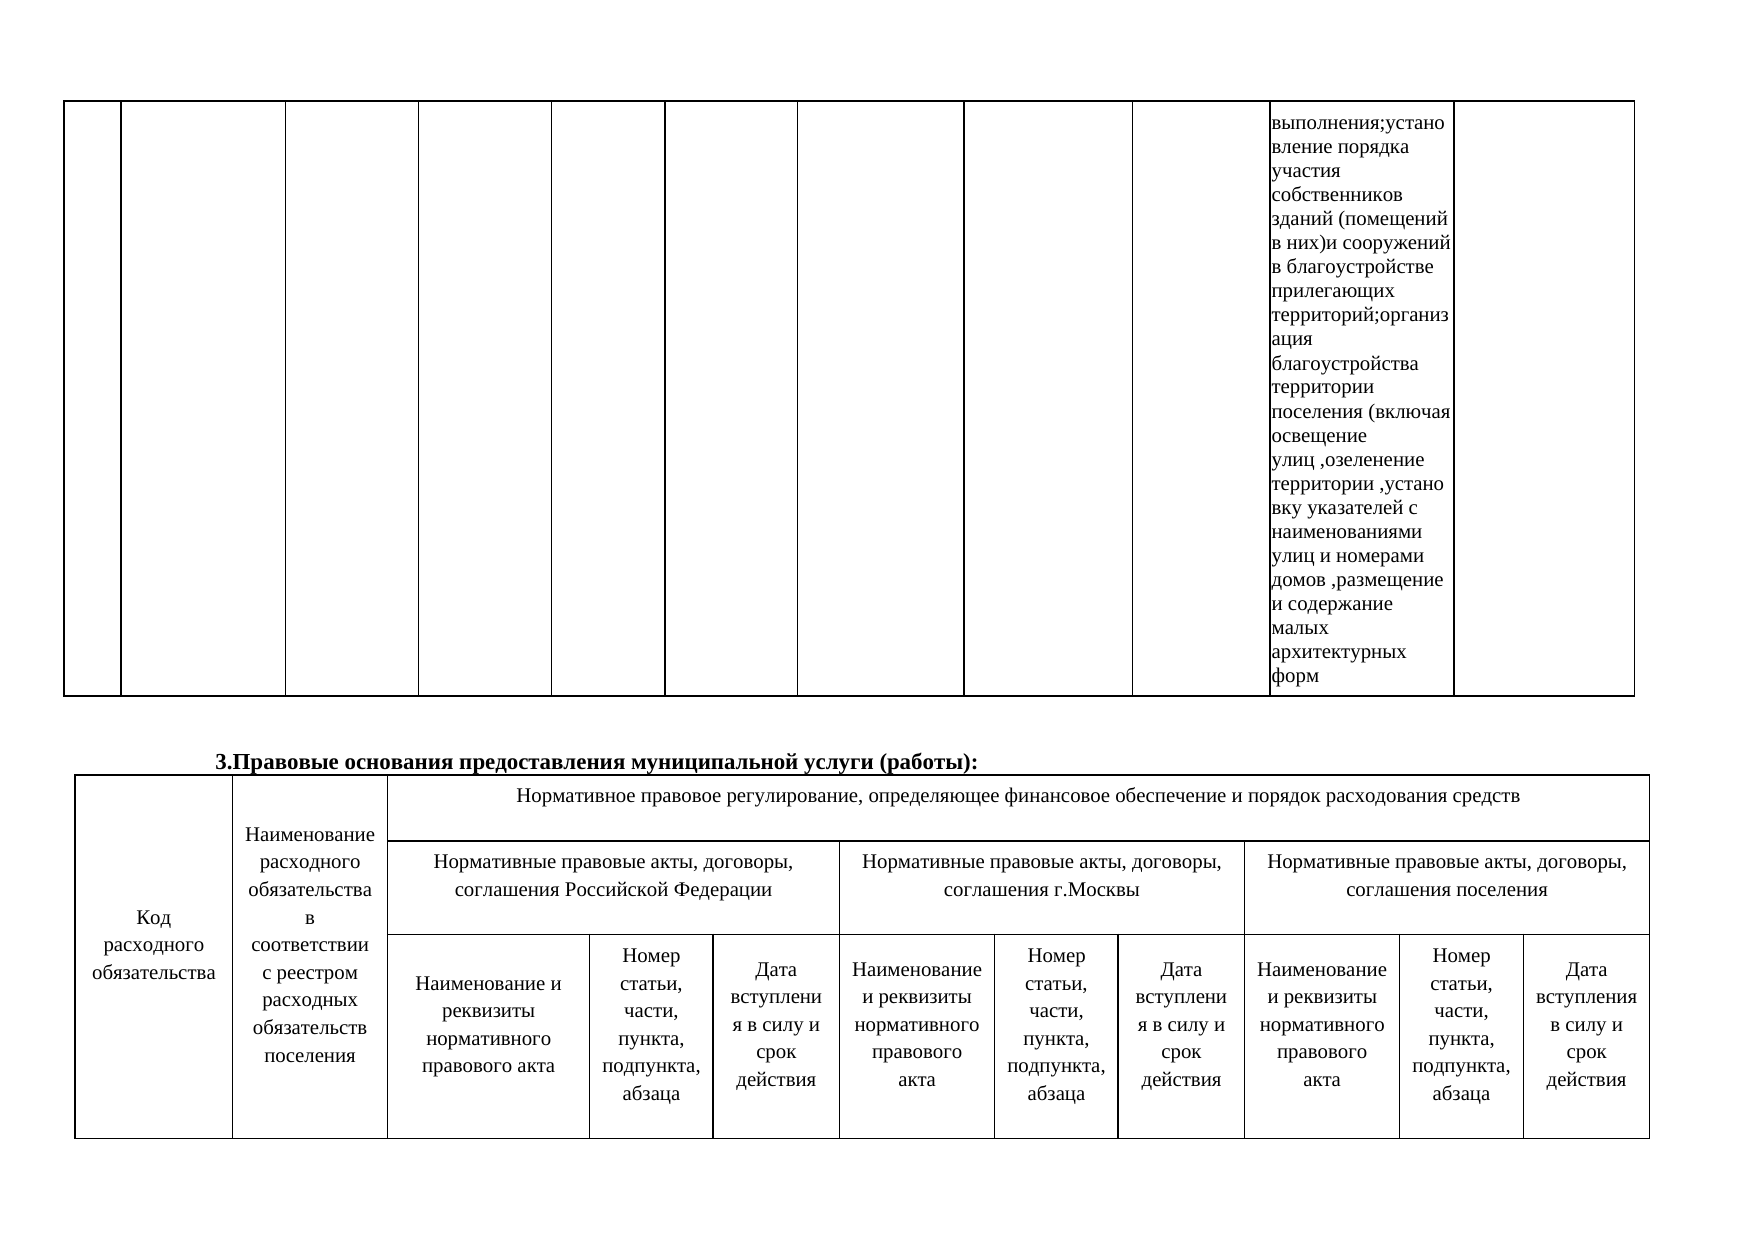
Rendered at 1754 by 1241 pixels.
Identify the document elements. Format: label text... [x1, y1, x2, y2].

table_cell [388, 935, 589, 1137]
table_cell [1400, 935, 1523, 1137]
text 3.Правовые основания предоставления муниципальной услуги (работы): [118, 748, 1636, 774]
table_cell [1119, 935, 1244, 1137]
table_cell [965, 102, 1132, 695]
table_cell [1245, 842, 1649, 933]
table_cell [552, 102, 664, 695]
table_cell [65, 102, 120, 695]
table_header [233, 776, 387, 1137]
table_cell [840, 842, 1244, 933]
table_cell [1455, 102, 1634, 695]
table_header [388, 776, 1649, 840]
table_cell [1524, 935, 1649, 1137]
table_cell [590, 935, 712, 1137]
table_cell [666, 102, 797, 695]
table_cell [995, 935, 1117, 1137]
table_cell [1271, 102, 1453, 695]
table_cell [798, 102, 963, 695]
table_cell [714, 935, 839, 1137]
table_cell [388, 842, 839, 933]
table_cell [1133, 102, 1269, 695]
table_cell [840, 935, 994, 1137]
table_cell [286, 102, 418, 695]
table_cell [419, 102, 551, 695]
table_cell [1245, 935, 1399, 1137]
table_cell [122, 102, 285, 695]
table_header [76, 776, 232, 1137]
